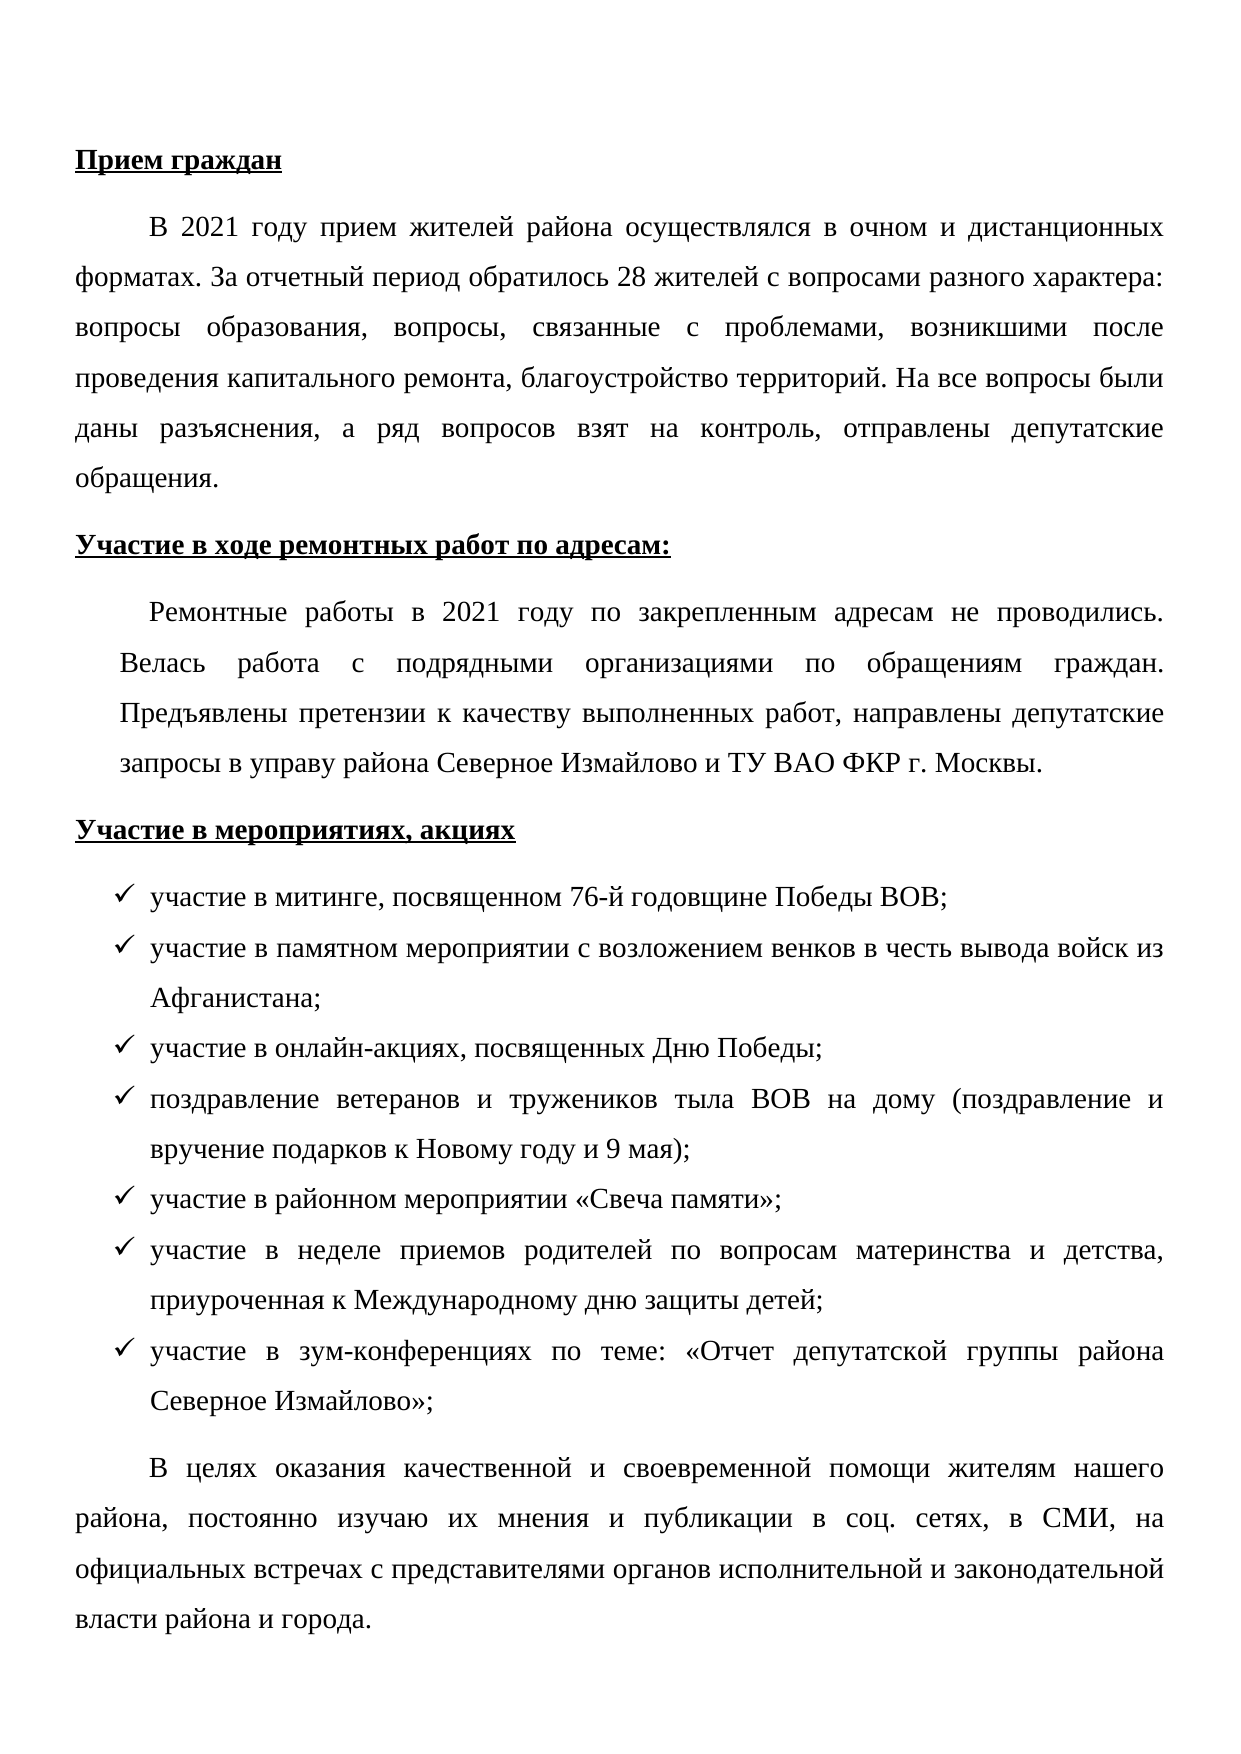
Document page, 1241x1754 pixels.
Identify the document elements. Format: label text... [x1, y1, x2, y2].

list участие в зум-конференциях по теме: «Отчет депутатской группы района Северное Измайлово»; [112, 1333, 1165, 1417]
list участие в неделе приемов родителей по вопросам материнства и детства, приуроченная к Международному дню защиты детей; [112, 1232, 1165, 1316]
list поздравление ветеранов и тружеников тыла ВОВ на дому (поздравление и вручение подарков к Новому году и 9 мая); [112, 1081, 1165, 1165]
text Участие в ходе ремонтных работ по адресам: [75, 527, 1165, 561]
list Ремонтные работы в 2021 году по закрепленным адресам не проводились. Велась работа с подрядными организациями по обращениям граждан. Предъявлены претензии к качеству выполненных работ, направлены депутатские запросы в управу района Северное Измайлово и ТУ ВАО ФКР г. Москвы. [119, 594, 1165, 779]
list участие в митинге, посвященном 76-й годовщине Победы ВОВ; [112, 879, 1165, 913]
text В 2021 году прием жителей района осуществлялся в очном и дистанционных форматах. За отчетный период обратилось 28 жителей с вопросами разного характера: вопросы образования, вопросы, связанные с проблемами, возникшими после проведения капитального ремонта, благоустройство территорий. На все вопросы были даны разъяснения, а ряд вопросов взят на контроль, отправлены депутатские обращения. [75, 209, 1165, 494]
list участие в онлайн-акциях, посвященных Дню Победы; [112, 1031, 1165, 1064]
text В целях оказания качественной и своевременной помощи жителям нашего района, постоянно изучаю их мнения и публикации в соц. сетях, в СМИ, на официальных встречах с представителями органов исполнительной и законодательной власти района и города. [75, 1450, 1165, 1635]
text Участие в мероприятиях, акциях [75, 812, 1165, 846]
list участие в районном мероприятии «Свеча памяти»; [112, 1182, 1165, 1215]
list участие в памятном мероприятии с возложением венков в честь вывода войск из Афганистана; [112, 930, 1165, 1014]
text Прием граждан [75, 142, 1165, 176]
